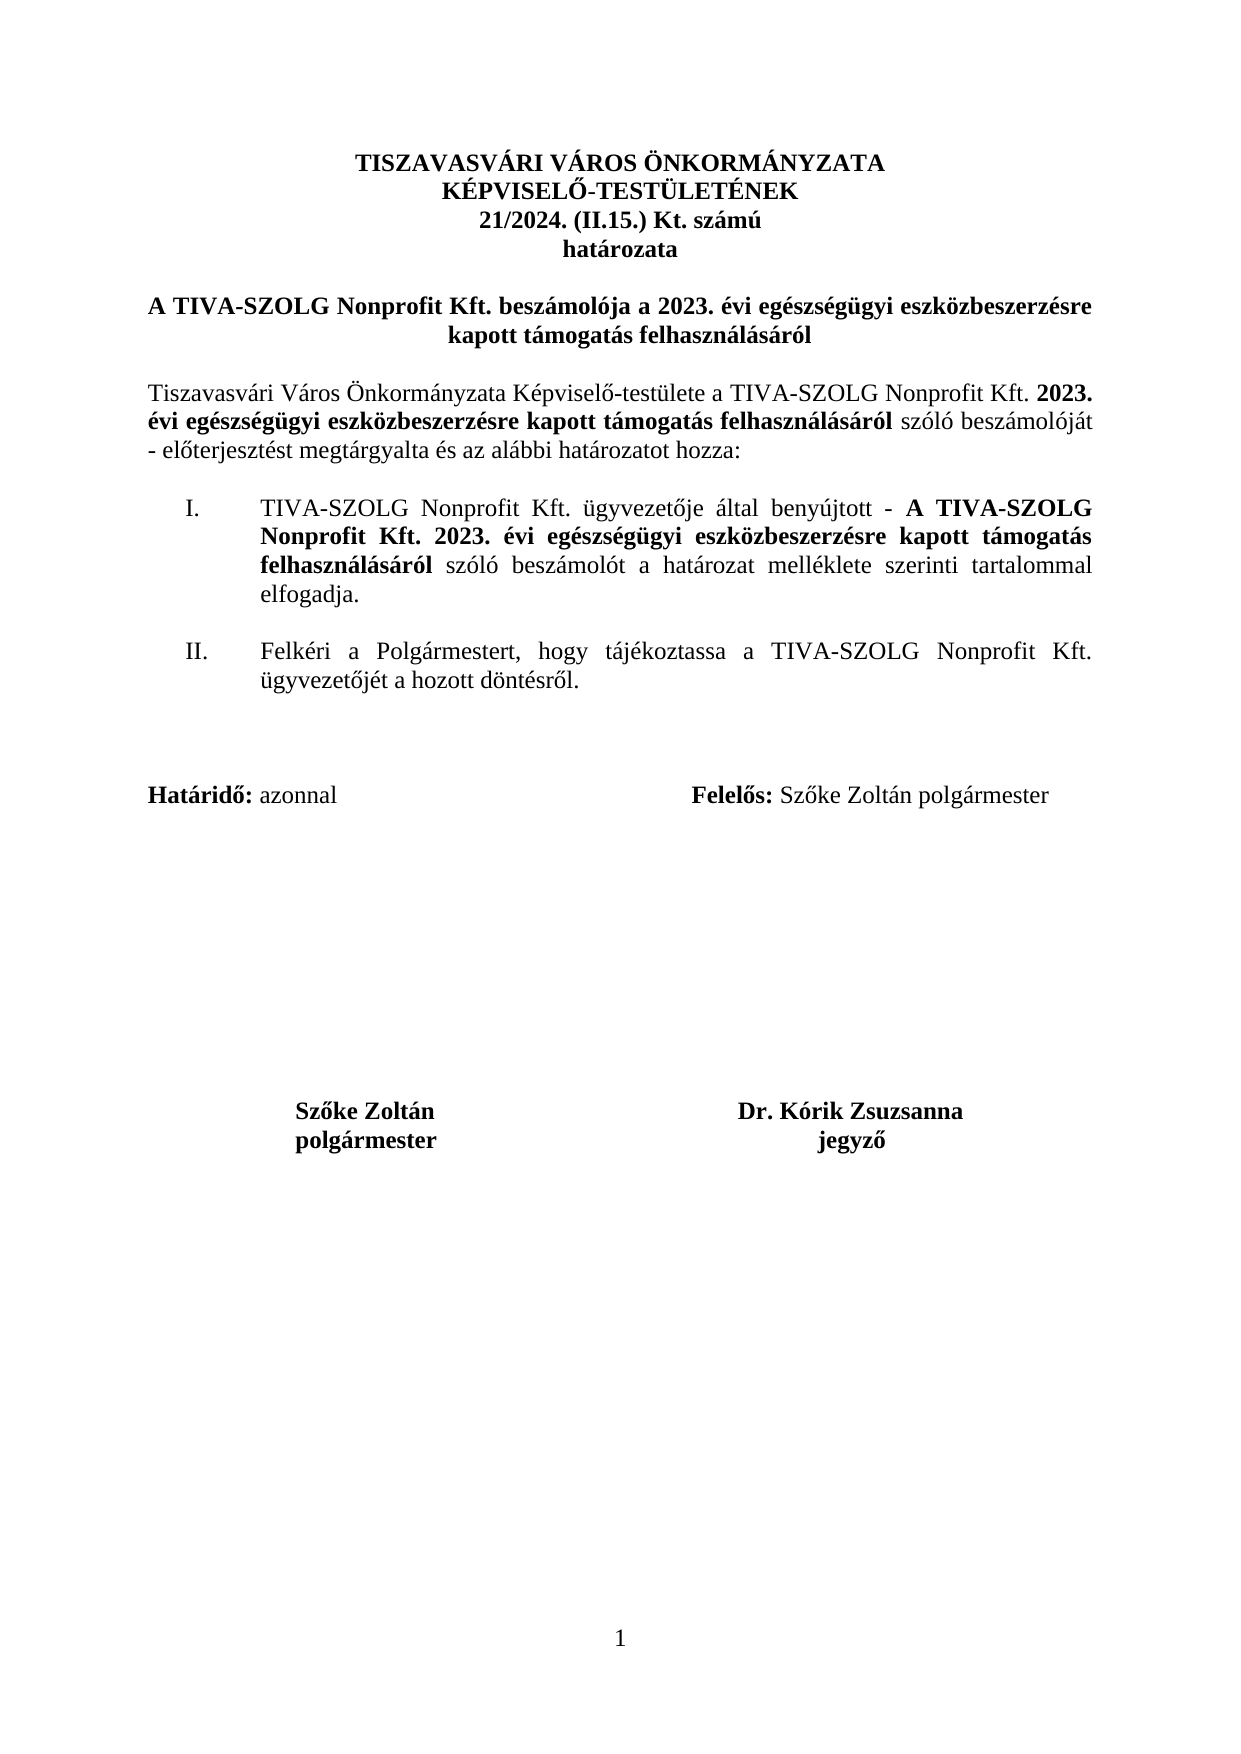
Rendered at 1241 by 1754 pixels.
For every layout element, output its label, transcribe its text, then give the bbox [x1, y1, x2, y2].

text TISZAVASVÁRI VÁROS ÖNKORMÁNYZATA [148, 148, 1093, 176]
text KÉPVISELŐ-TESTÜLETÉNEK [148, 176, 1093, 205]
list Felkéri a Polgármestert, hogy tájékoztassa a TIVA-SZOLG Nonprofit Kft. ügyvezetőjét a hozott döntésről. [185, 636, 1093, 694]
text Határidő: azonnal Felelős: Szőke Zoltán polgármester [148, 780, 1090, 809]
text 21/2024. (II.15.) Kt. számú [148, 205, 1093, 234]
text Tiszavasvári Város Önkormányzata Képviselő-testülete a TIVA-SZOLG Nonprofit Kft. 2023. évi egészségügyi eszközbeszerzésre kapott támogatás felhasználásáról szóló beszámolóját - előterjesztést megtárgyalta és az alábbi határozatot hozza: [148, 378, 1093, 464]
text A TIVA-SZOLG Nonprofit Kft. beszámolója a 2023. évi egészségügyi eszközbeszerzésre kapott támogatás felhasználásáról [148, 291, 1093, 349]
text polgármester jegyző [148, 1125, 1093, 1154]
text határozata [148, 234, 1093, 263]
list TIVA-SZOLG Nonprofit Kft. ügyvezetője által benyújtott - A TIVA-SZOLG Nonprofit Kft. 2023. évi egészségügyi eszközbeszerzésre kapott támogatás felhasználásáról szóló beszámolót a határozat melléklete szerinti tartalommal elfogadja. [185, 493, 1093, 608]
text Szőke Zoltán Dr. Kórik Zsuzsanna [221, 1096, 1093, 1125]
